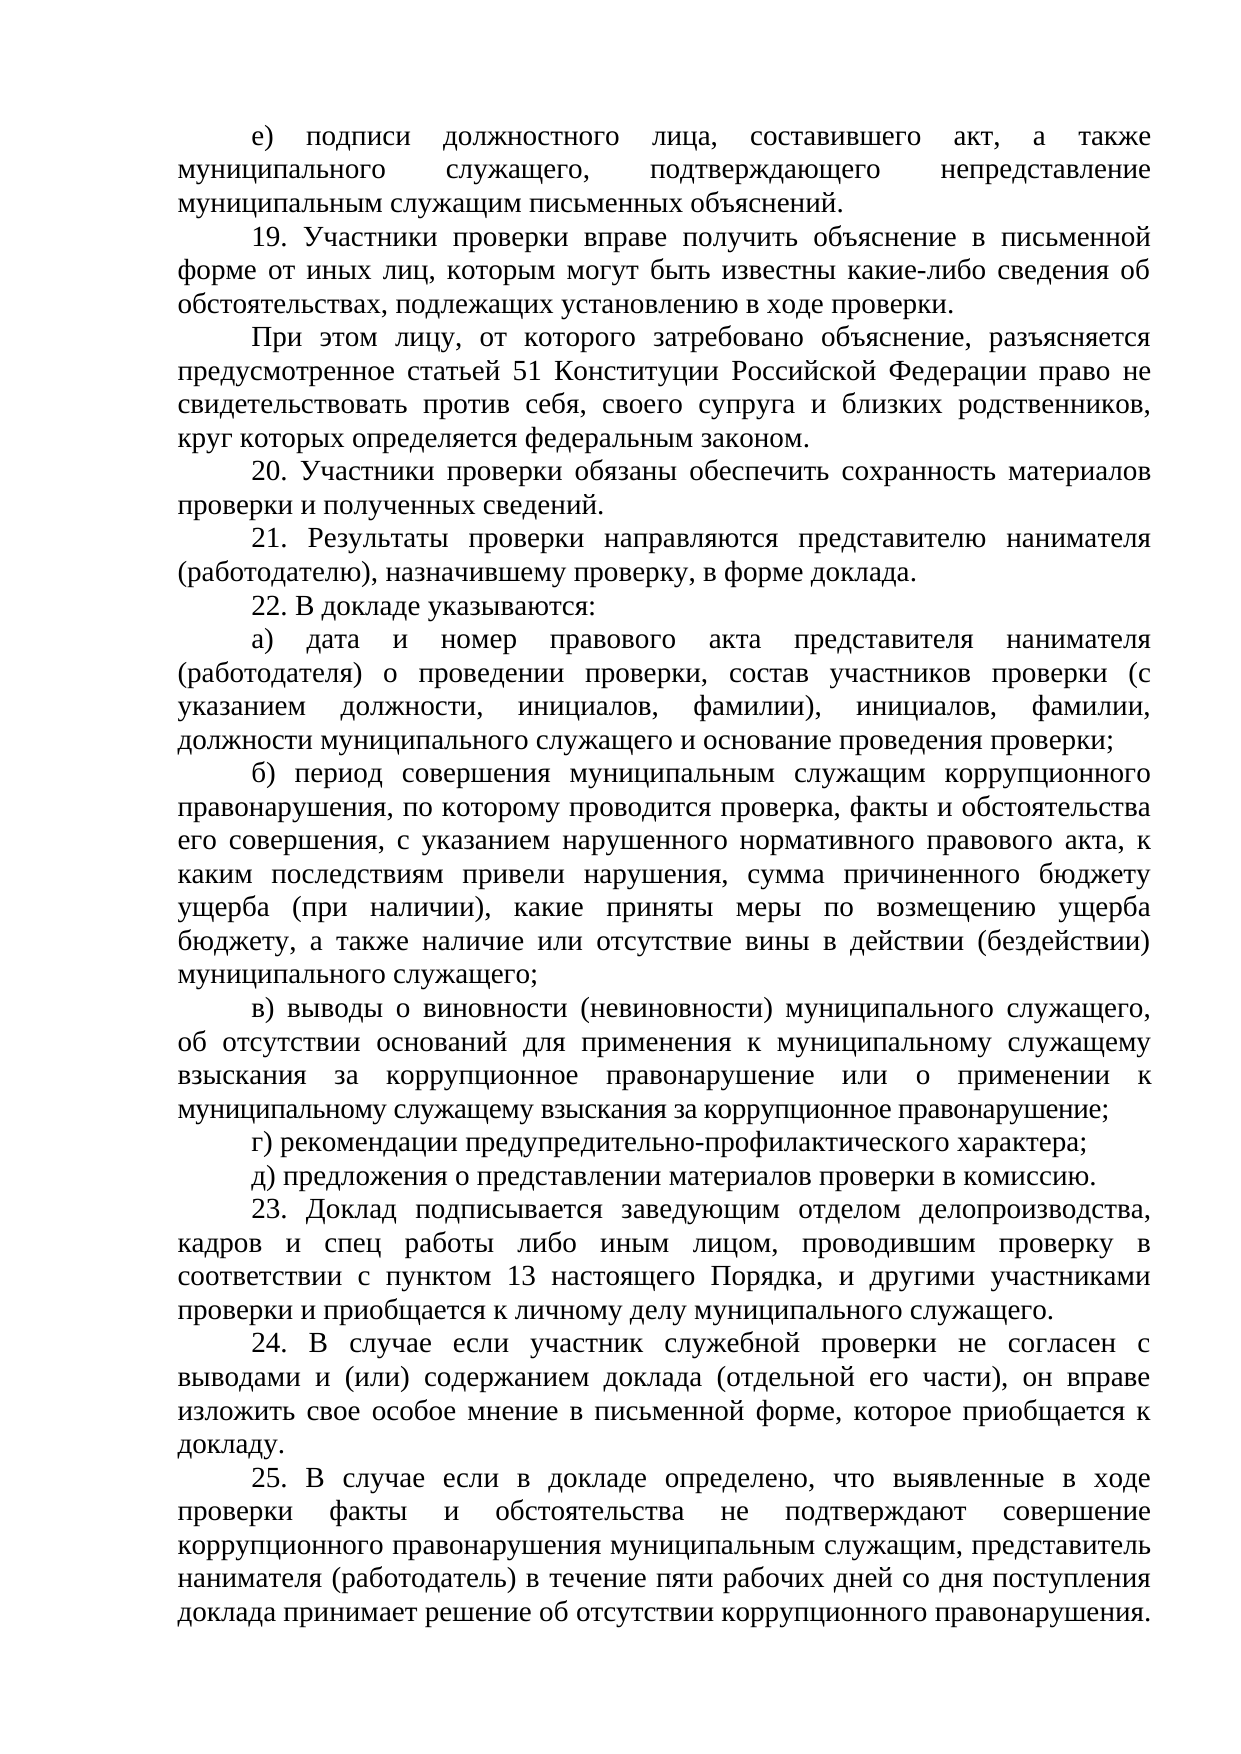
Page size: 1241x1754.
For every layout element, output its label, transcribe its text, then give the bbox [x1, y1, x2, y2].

text е) подписи должностного лица, составившего акт, а также муниципального служащего, подтверждающего непредставление муниципальным служащим письменных объяснений. [177, 118, 1152, 219]
text 21. Результаты проверки направляются представителю нанимателя (работодателю), назначившему проверку, в форме доклада. [177, 521, 1152, 588]
text 25. В случае если в докладе определено, что выявленные в ходе проверки факты и обстоятельства не подтверждают совершение коррупционного правонарушения муниципальным служащим, представитель нанимателя (работодатель) в течение пяти рабочих дней со дня поступления доклада принимает решение об отсутствии коррупционного правонарушения. [177, 1460, 1152, 1627]
text 22. В докладе указываются: [177, 588, 1152, 621]
text а) дата и номер правового акта представителя нанимателя (работодателя) о проведении проверки, состав участников проверки (с указанием должности, инициалов, фамилии), инициалов, фамилии, должности муниципального служащего и основание проведения проверки; [177, 621, 1152, 755]
text в) выводы о виновности (невиновности) муниципального служащего, об отсутствии оснований для применения к муниципальному служащему взыскания за коррупционное правонарушение или о применении к муниципальному служащему взыскания за коррупционное правонарушение; [177, 990, 1152, 1124]
text д) предложения о представлении материалов проверки в комиссию. [177, 1158, 1152, 1191]
text г) рекомендации предупредительно-профилактического характера; [177, 1124, 1152, 1158]
text 19. Участники проверки вправе получить объяснение в письменной форме от иных лиц, которым могут быть известны какие-либо сведения об обстоятельствах, подлежащих установлению в ходе проверки. [177, 219, 1152, 319]
text 23. Доклад подписывается заведующим отделом делопроизводства, кадров и спец работы либо иным лицом, проводившим проверку в соответствии с пунктом 13 настоящего Порядка, и другими участниками проверки и приобщается к личному делу муниципального служащего. [177, 1191, 1152, 1326]
text При этом лицу, от которого затребовано объяснение, разъясняется предусмотренное статьей 51 Конституции Российской Федерации право не свидетельствовать против себя, своего супруга и близких родственников, круг которых определяется федеральным законом. [177, 319, 1152, 453]
text б) период совершения муниципальным служащим коррупционного правонарушения, по которому проводится проверка, факты и обстоятельства его совершения, с указанием нарушенного нормативного правового акта, к каким последствиям привели нарушения, сумма причиненного бюджету ущерба (при наличии), какие приняты меры по возмещению ущерба бюджету, а также наличие или отсутствие вины в действии (бездействии) муниципального служащего; [177, 755, 1152, 990]
text 24. В случае если участник служебной проверки не согласен с выводами и (или) содержанием доклада (отдельной его части), он вправе изложить свое особое мнение в письменной форме, которое приобщается к докладу. [177, 1326, 1152, 1460]
text 20. Участники проверки обязаны обеспечить сохранность материалов проверки и полученных сведений. [177, 453, 1152, 521]
